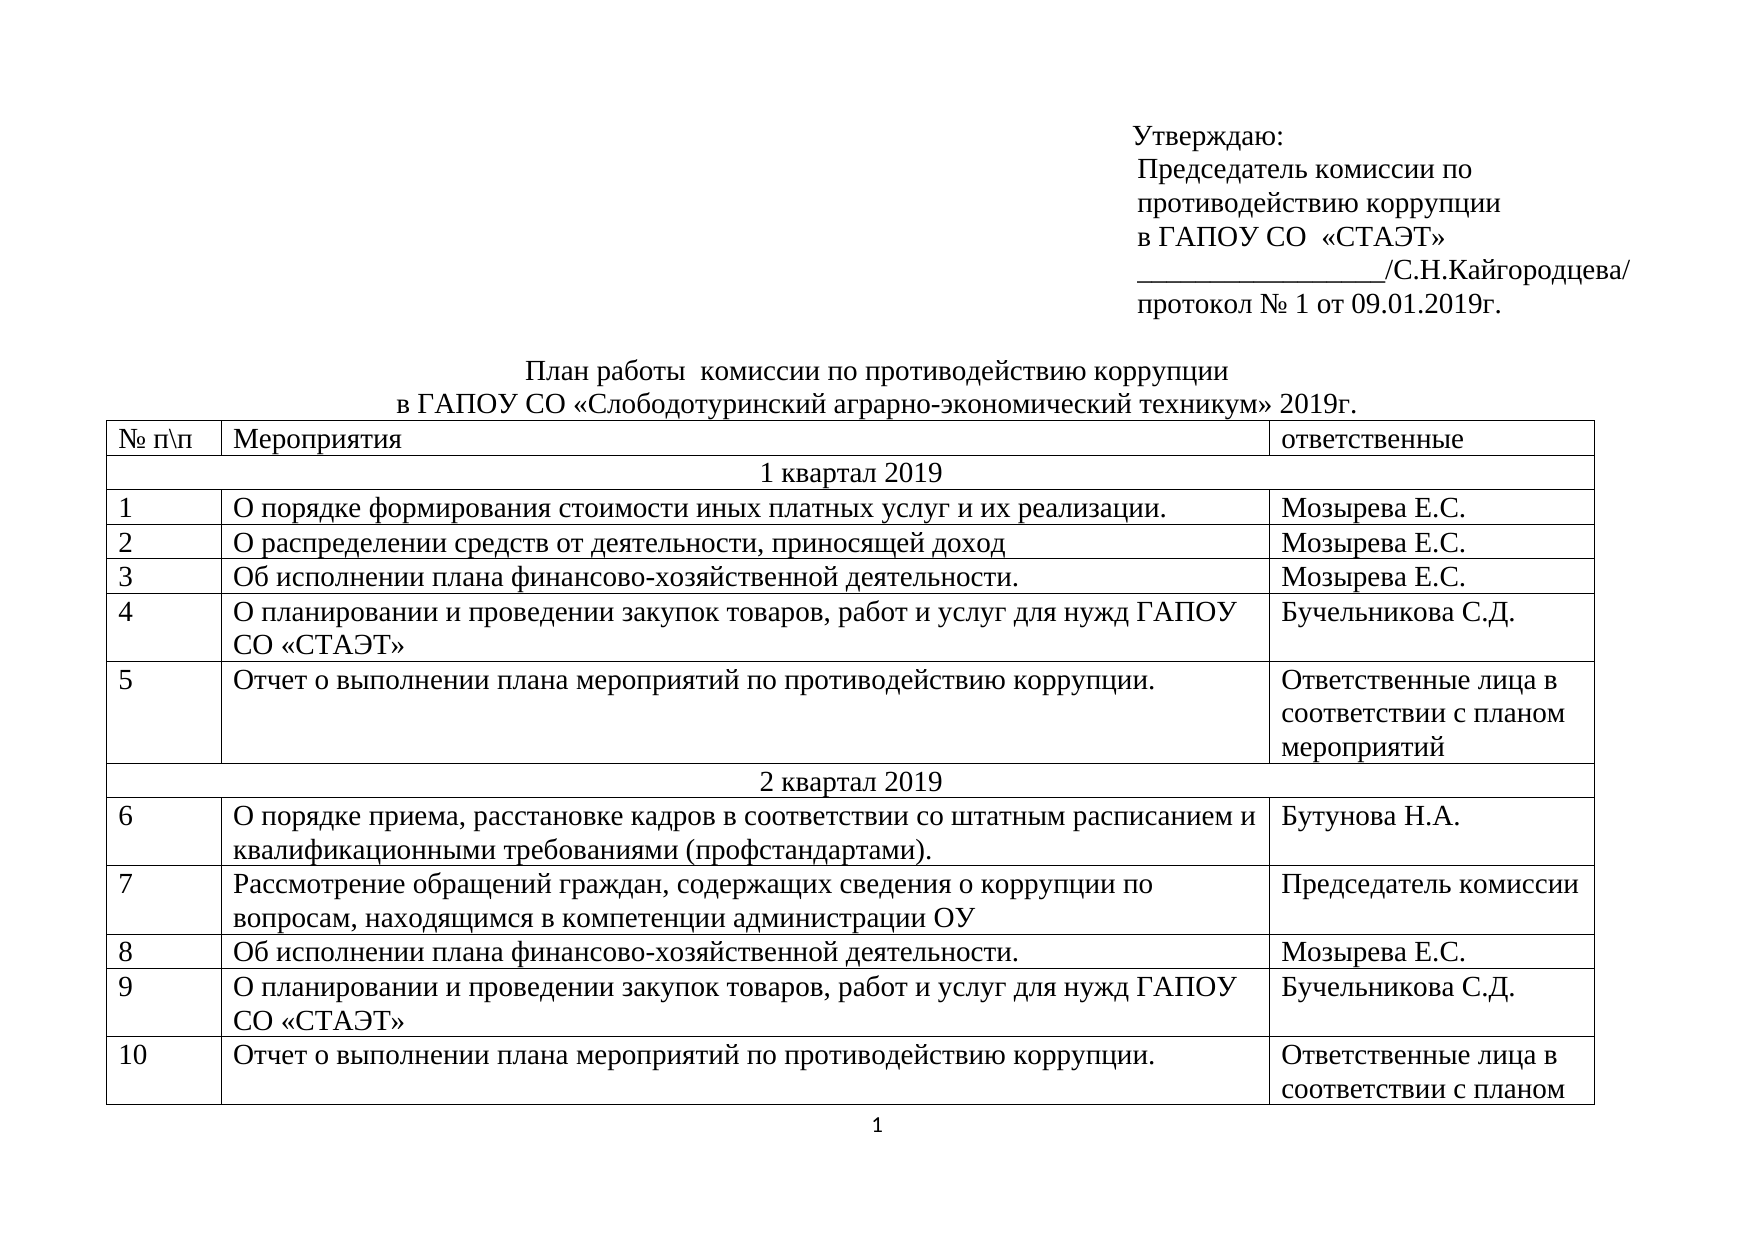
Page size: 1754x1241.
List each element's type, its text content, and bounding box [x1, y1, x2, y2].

table_cell 5 [107, 662, 221, 763]
table_cell 1 [107, 490, 221, 524]
table_cell Председатель комиссии [1270, 866, 1594, 933]
text протокол № 1 от 09.01.2019г. [1137, 286, 1636, 319]
table_header Мероприятия [222, 421, 1269, 454]
table_cell О порядке приема, расстановке кадров в соответствии со штатным расписанием и квалификационными требованиями (профстандартами). [222, 798, 1269, 865]
table_cell 3 [107, 559, 221, 593]
table_cell 8 [107, 935, 221, 968]
table_cell 2 квартал 2019 [107, 764, 1594, 797]
table_cell Об исполнении плана финансово-хозяйственной деятельности. [222, 935, 1269, 968]
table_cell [1270, 1037, 1594, 1104]
table_cell О планировании и проведении закупок товаров, работ и услуг для нужд ГАПОУ СО «СТАЭТ» [222, 594, 1269, 661]
table_cell Отчет о выполнении плана мероприятий по противодействию коррупции. [222, 662, 1269, 763]
table_cell Мозырева Е.С. [1270, 490, 1594, 524]
table_cell Бучельникова С.Д. [1270, 969, 1594, 1036]
table_cell 4 [107, 594, 221, 661]
table_cell Мозырева Е.С. [1270, 935, 1594, 968]
table_cell Мозырева Е.С. [1270, 525, 1594, 558]
text _________________/С.Н.Кайгородцева/ [1137, 252, 1636, 286]
table_cell Ответственные лица в соответствии с планом мероприятий [1270, 662, 1594, 763]
text в ГАПОУ СО «Слободотуринский аграрно-экономический техникум» 2019г. [118, 386, 1636, 420]
table_cell 7 [107, 866, 221, 933]
table_cell Об исполнении плана финансово-хозяйственной деятельности. [222, 559, 1269, 593]
text противодействию коррупции [1137, 185, 1636, 219]
text Утверждаю: [118, 118, 1636, 152]
table_cell 6 [107, 798, 221, 865]
table_cell О планировании и проведении закупок товаров, работ и услуг для нужд ГАПОУ СО «СТАЭТ» [222, 969, 1269, 1036]
text План работы комиссии по противодействию коррупции [118, 353, 1636, 386]
table_cell Мозырева Е.С. [1270, 559, 1594, 593]
table_cell 10 [107, 1037, 221, 1104]
table_cell 2 [107, 525, 221, 558]
table_cell Бучельникова С.Д. [1270, 594, 1594, 661]
text Председатель комиссии по [1137, 152, 1636, 185]
text в ГАПОУ СО «СТАЭТ» [1137, 219, 1636, 252]
table_cell Бутунова Н.А. [1270, 798, 1594, 865]
table_header № п\п [107, 421, 221, 454]
table_header ответственные [1270, 421, 1594, 454]
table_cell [222, 1037, 1269, 1104]
table_cell О распределении средств от деятельности, приносящей доход [222, 525, 1269, 558]
table_cell 1 квартал 2019 [107, 456, 1594, 489]
table_cell О порядке формирования стоимости иных платных услуг и их реализации. [222, 490, 1269, 524]
table_cell Рассмотрение обращений граждан, содержащих сведения о коррупции по вопросам, находящимся в компетенции администрации ОУ [222, 866, 1269, 933]
table_cell 9 [107, 969, 221, 1036]
